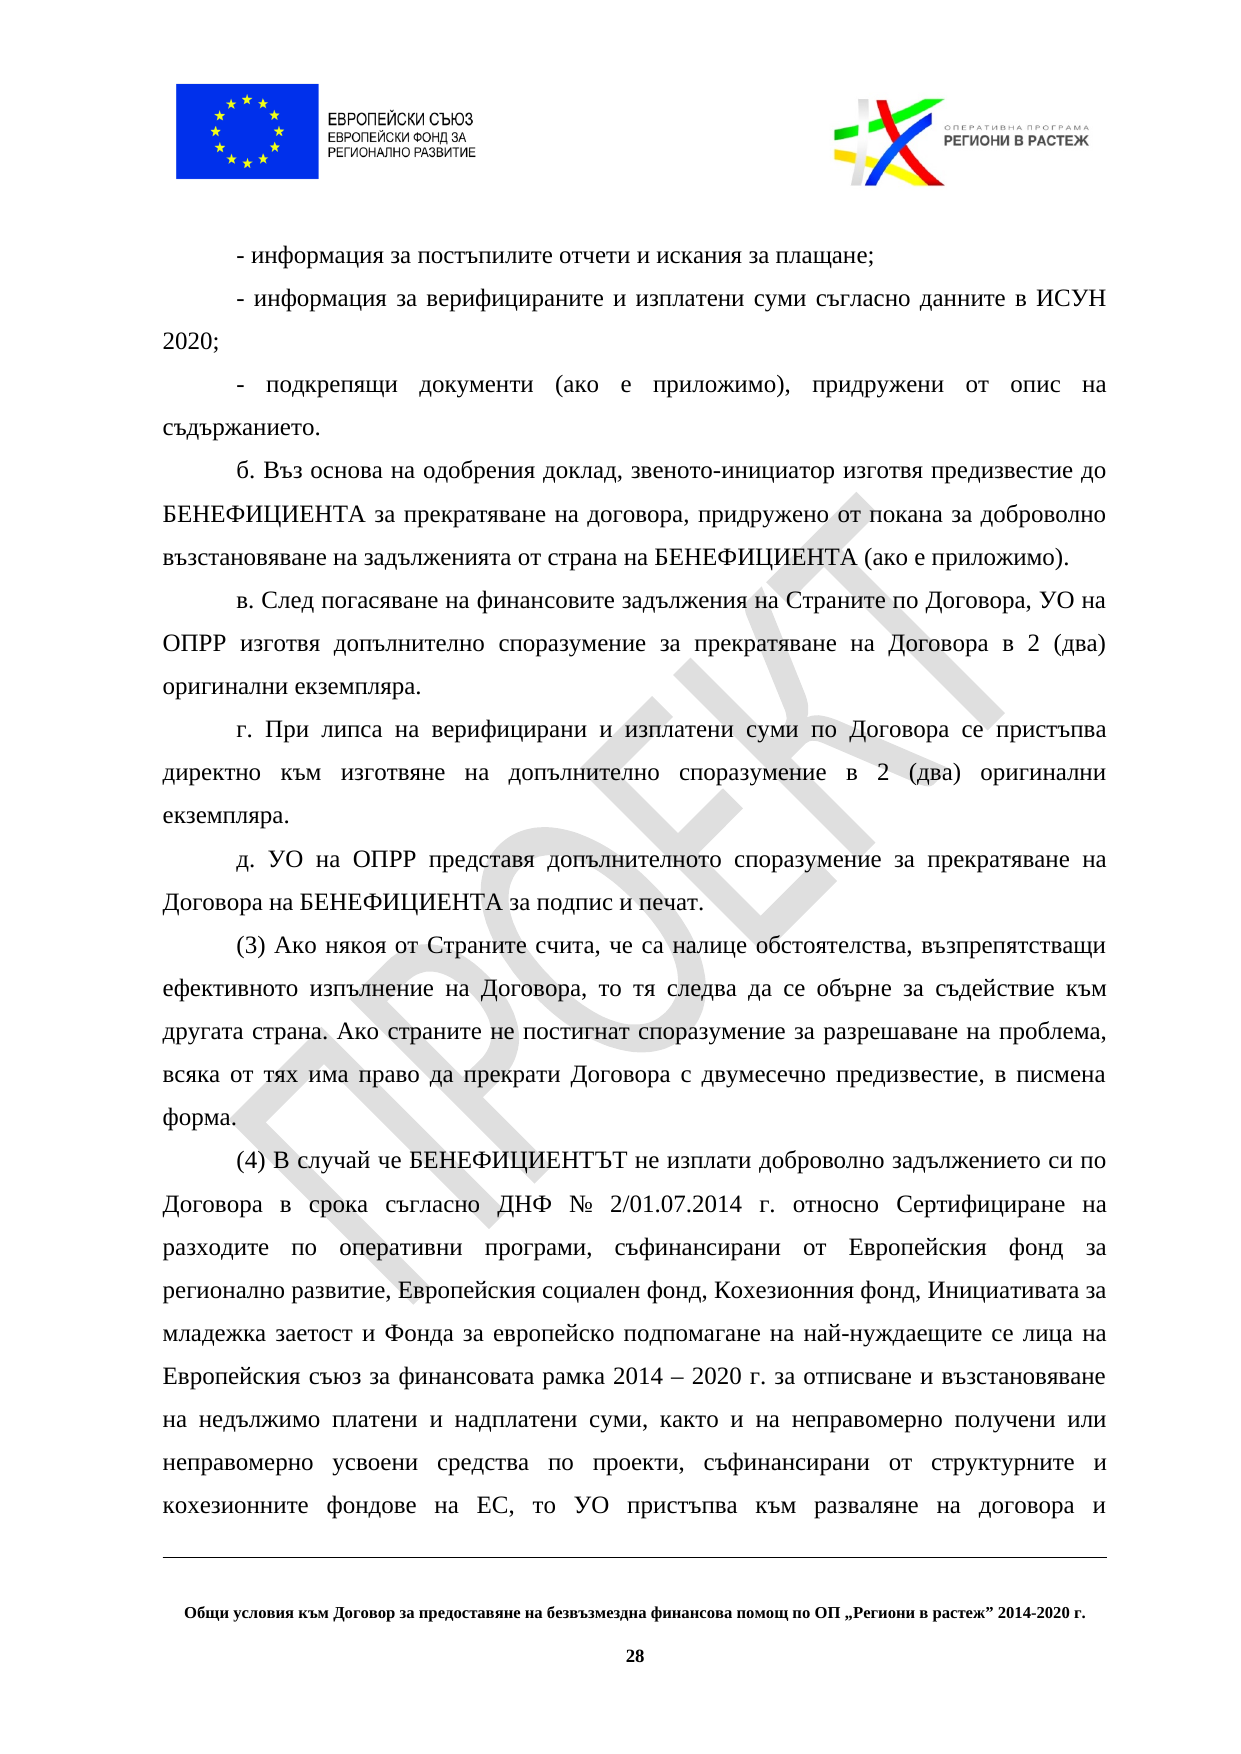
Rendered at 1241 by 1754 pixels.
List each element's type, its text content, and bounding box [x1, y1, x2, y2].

text б. Въз основа на одобрения доклад, звеното-инициатор изготвя предизвестие до БЕНЕФИЦИЕНТА за прекратяване на договора, придружено от покана за доброволно възстановяване на задълженията от страна на БЕНЕФИЦИЕНТА (ако е приложимо). [162, 456, 1107, 571]
text в. След погасяване на финансовите задължения на Страните по Договора, УО на ОПРР изготвя допълнително споразумение за прекратяване на Договора в 2 (два) оригинални екземпляра. [162, 585, 1107, 700]
text д. УО на ОПРР представя допълнителното споразумение за прекратяване на Договора на БЕНЕФИЦИЕНТА за подпис и печат. [162, 844, 1107, 916]
text - информация за верифицираните и изплатени суми съгласно данните в ИСУН 2020; [162, 283, 1107, 355]
text - информация за постъпилите отчети и искания за плащане; [162, 240, 1107, 269]
text - подкрепящи документи (ако е приложимо), придружени от опис на съдържанието. [162, 369, 1107, 441]
text (3) Ако някоя от Страните счита, че са налице обстоятелства, възпрепятстващи ефективното изпълнение на Договора, то тя следва да се обърне за съдействие към другата страна. Ако страните не постигнат споразумение за разрешаване на проблема, всяка от тях има право да прекрати Договора с двумесечно предизвестие, в писмена форма. [162, 930, 1107, 1131]
picture [820, 92, 1108, 192]
picture [162, 73, 502, 192]
text г. При липса на верифицирани и изплатени суми по Договора се пристъпва директно към изготвяне на допълнително споразумение в 2 (два) оригинални екземпляра. [162, 714, 1107, 829]
